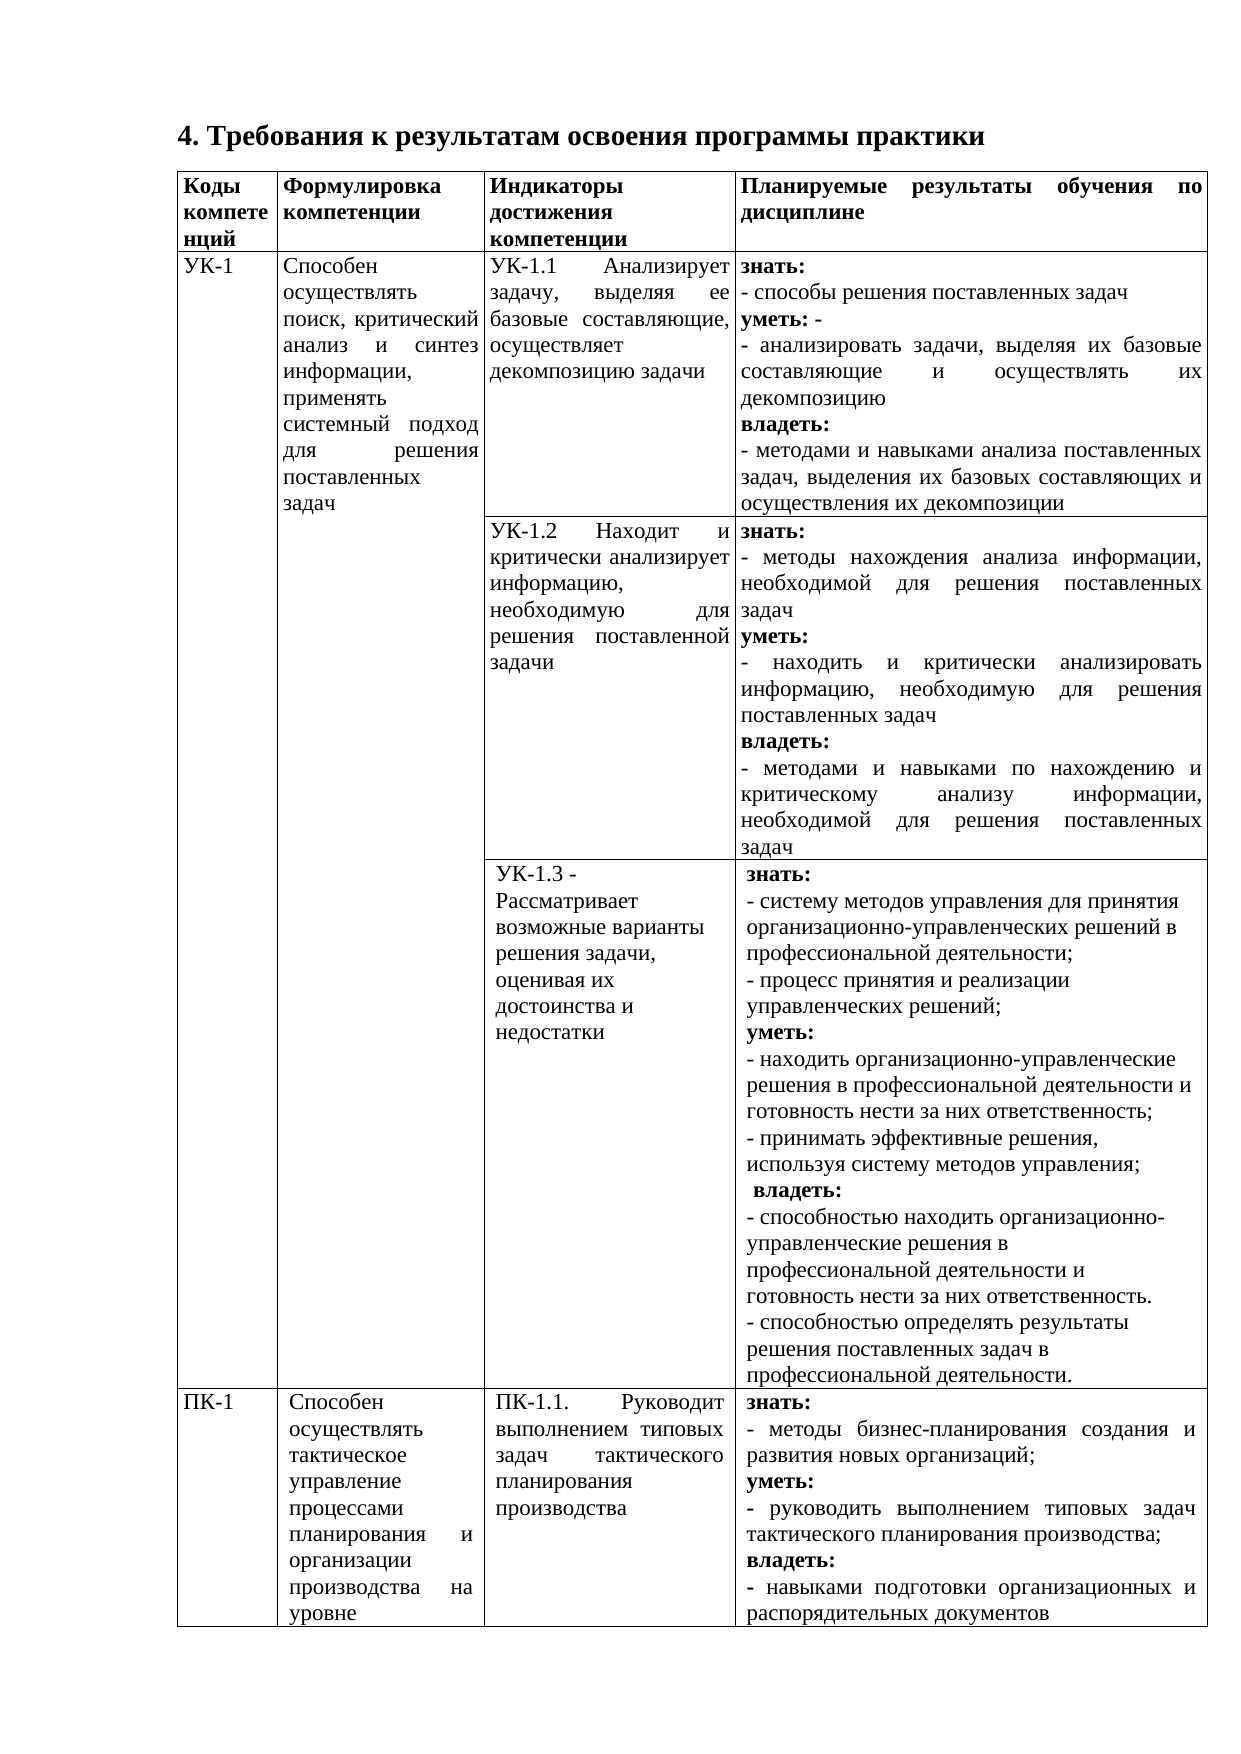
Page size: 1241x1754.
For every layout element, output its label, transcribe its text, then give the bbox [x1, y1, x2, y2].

table_cell знать: - методы бизнес-планирования создания и развития новых организаций; уметь: - руководить выполнением типовых задач тактического планирования производства; владеть: - навыками подготовки организационных и распорядительных документов [736, 1389, 1207, 1626]
table_cell УК-1.1 Анализирует задачу, выделяя ее базовые составляющие, осуществляет декомпозицию задачи [485, 252, 735, 516]
table_cell УК-1 [178, 252, 277, 1387]
table_cell ПК-1.1. Руководит выполнением типовых задач тактического планирования производства [485, 1389, 735, 1626]
table_header Планируемые результаты обучения по дисциплине [736, 172, 1207, 251]
table_cell Способен осуществлять поиск, критический анализ и синтез информации, применять системный подход для решения поставленных задач [278, 252, 484, 1387]
table_cell УК-1.2 Находит и критически анализирует информацию, необходимую для решения поставленной задачи [485, 517, 735, 859]
table_header Формулировка компетенции [278, 172, 484, 251]
table_header Коды компетенций [178, 172, 277, 251]
table_cell знать: - способы решения поставленных задач уметь: - - анализировать задачи, выделяя их базовые составляющие и осуществлять их декомпозицию владеть: - методами и навыками анализа поставленных задач, выделения их базовых составляющих и осуществления их декомпозиции [736, 252, 1207, 516]
text 4. Требования к результатам освоения программы практики [177, 118, 1152, 152]
table_cell ПК-1 [178, 1389, 277, 1626]
table_cell знать: - методы нахождения анализа информации, необходимой для решения поставленных задач уметь: - находить и критически анализировать информацию, необходимую для решения поставленных задач владеть: - методами и навыками по нахождению и критическому анализу информации, необходимой для решения поставленных задач [736, 517, 1207, 859]
table_header Индикаторы достижения компетенции [485, 172, 735, 251]
table_cell знать: - систему методов управления для принятия организационно-управленческих решений в профессиональной деятельности; - процесс принятия и реализации управленческих решений; уметь: - находить организационно-управленческие решения в профессиональной деятельности и готовность нести за них ответственность; - принимать эффективные решения, используя систему методов управления; владеть: - способностью находить организационно-управленческие решения в профессиональной деятельности и готовность нести за них ответственность. - способностью определять результаты решения поставленных задач в профессиональной деятельности. [736, 860, 1207, 1387]
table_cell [278, 1389, 484, 1626]
table_cell УК-1.3 - Рассматривает возможные варианты решения задачи, оценивая их достоинства и недостатки [485, 860, 735, 1387]
